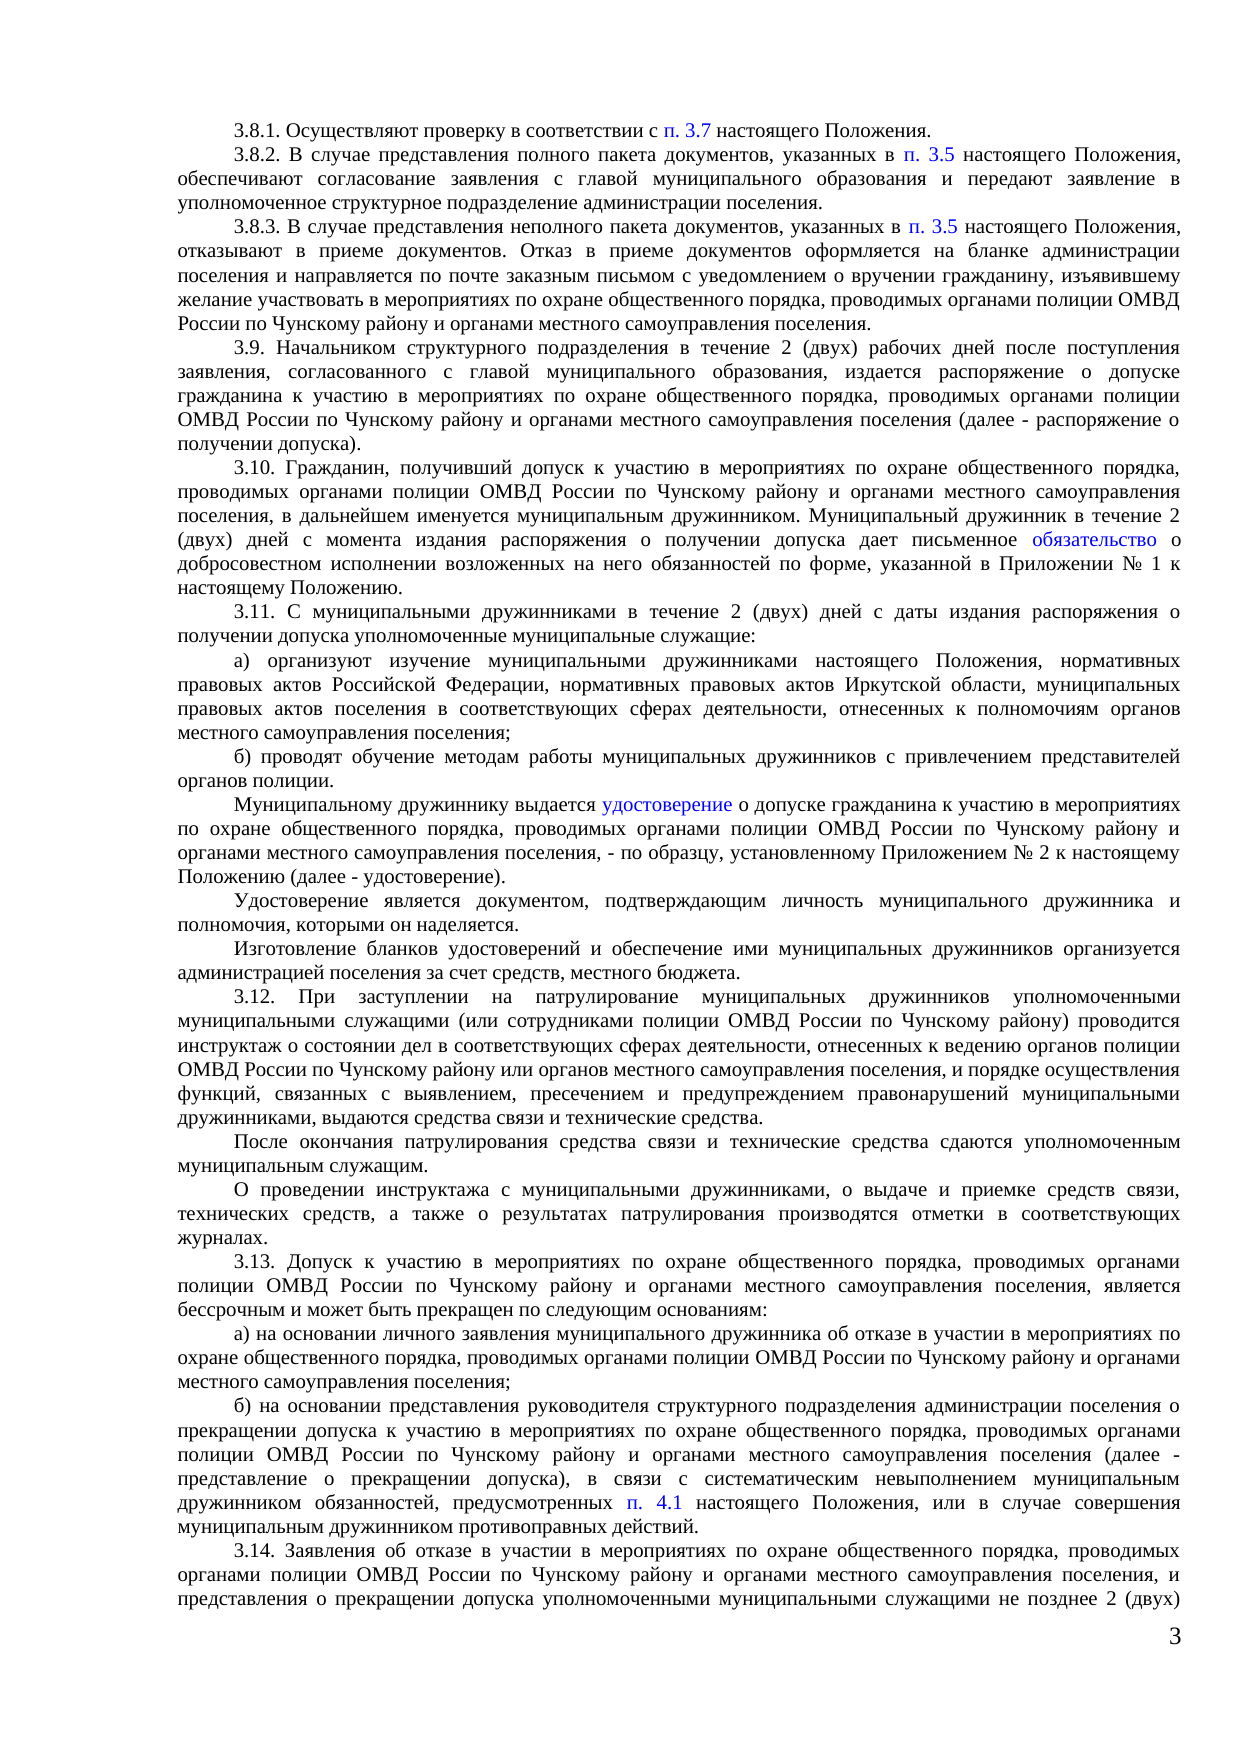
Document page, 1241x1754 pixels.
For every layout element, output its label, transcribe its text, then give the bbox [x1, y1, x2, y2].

text б) проводят обучение методам работы муниципальных дружинников с привлечением представителей органов полиции. [177, 744, 1181, 792]
text 3.13. Допуск к участию в мероприятиях по охране общественного порядка, проводимых органами полиции ОМВД России по Чунскому району и органами местного самоуправления поселения, является бессрочным и может быть прекращен по следующим основаниям: [177, 1249, 1181, 1321]
text О проведении инструктажа с муниципальными дружинниками, о выдаче и приемке средств связи, технических средств, а также о результатах патрулирования производятся отметки в соответствующих журналах. [177, 1177, 1181, 1249]
text 3.8.1. Осуществляют проверку в соответствии с п. 3.7 настоящего Положения. [177, 118, 1181, 142]
text 3.10. Гражданин, получивший допуск к участию в мероприятиях по охране общественного порядка, проводимых органами полиции ОМВД России по Чунскому району и органами местного самоуправления поселения, в дальнейшем именуется муниципальным дружинником. Муниципальный дружинник в течение 2 (двух) дней с момента издания распоряжения о получении допуска дает письменное обязательство о добросовестном исполнении возложенных на него обязанностей по форме, указанной в Приложении № 1 к настоящему Положению. [177, 455, 1181, 599]
text Удостоверение является документом, подтверждающим личность муниципального дружинника и полномочия, которыми он наделяется. [177, 888, 1181, 936]
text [177, 1538, 1181, 1610]
text 3.12. При заступлении на патрулирование муниципальных дружинников уполномоченными муниципальными служащими (или сотрудниками полиции ОМВД России по Чунскому району) проводится инструктаж о состоянии дел в соответствующих сферах деятельности, отнесенных к ведению органов полиции ОМВД России по Чунскому району или органов местного самоуправления поселения, и порядке осуществления функций, связанных с выявлением, пресечением и предупреждением правонарушений муниципальными дружинниками, выдаются средства связи и технические средства. [177, 984, 1181, 1129]
text 3.11. С муниципальными дружинниками в течение 2 (двух) дней с даты издания распоряжения о получении допуска уполномоченные муниципальные служащие: [177, 599, 1181, 647]
text После окончания патрулирования средства связи и технические средства сдаются уполномоченным муниципальным служащим. [177, 1129, 1181, 1177]
text а) на основании личного заявления муниципального дружинника об отказе в участии в мероприятиях по охране общественного порядка, проводимых органами полиции ОМВД России по Чунскому району и органами местного самоуправления поселения; [177, 1321, 1181, 1393]
text 3.8.3. В случае представления неполного пакета документов, указанных в п. 3.5 настоящего Положения, отказывают в приеме документов. Отказ в приеме документов оформляется на бланке администрации поселения и направляется по почте заказным письмом с уведомлением о вручении гражданину, изъявившему желание участвовать в мероприятиях по охране общественного порядка, проводимых органами полиции ОМВД России по Чунскому району и органами местного самоуправления поселения. [177, 214, 1181, 335]
text 3.8.2. В случае представления полного пакета документов, указанных в п. 3.5 настоящего Положения, обеспечивают согласование заявления с главой муниципального образования и передают заявление в уполномоченное структурное подразделение администрации поселения. [177, 142, 1181, 214]
text б) на основании представления руководителя структурного подразделения администрации поселения о прекращении допуска к участию в мероприятиях по охране общественного порядка, проводимых органами полиции ОМВД России по Чунскому району и органами местного самоуправления поселения (далее - представление о прекращении допуска), в связи с систематическим невыполнением муниципальным дружинником обязанностей, предусмотренных п. 4.1 настоящего Положения, или в случае совершения муниципальным дружинником противоправных действий. [177, 1393, 1181, 1538]
text Изготовление бланков удостоверений и обеспечение ими муниципальных дружинников организуется администрацией поселения за счет средств, местного бюджета. [177, 936, 1181, 984]
text Муниципальному дружиннику выдается удостоверение о допуске гражданина к участию в мероприятиях по охране общественного порядка, проводимых органами полиции ОМВД России по Чунскому району и органами местного самоуправления поселения, - по образцу, установленному Приложением № 2 к настоящему Положению (далее - удостоверение). [177, 792, 1181, 888]
text а) организуют изучение муниципальными дружинниками настоящего Положения, нормативных правовых актов Российской Федерации, нормативных правовых актов Иркутской области, муниципальных правовых актов поселения в соответствующих сферах деятельности, отнесенных к полномочиям органов местного самоуправления поселения; [177, 647, 1181, 744]
text 3.9. Начальником структурного подразделения в течение 2 (двух) рабочих дней после поступления заявления, согласованного с главой муниципального образования, издается распоряжение о допуске гражданина к участию в мероприятиях по охране общественного порядка, проводимых органами полиции ОМВД России по Чунскому району и органами местного самоуправления поселения (далее - распоряжение о получении допуска). [177, 335, 1181, 455]
